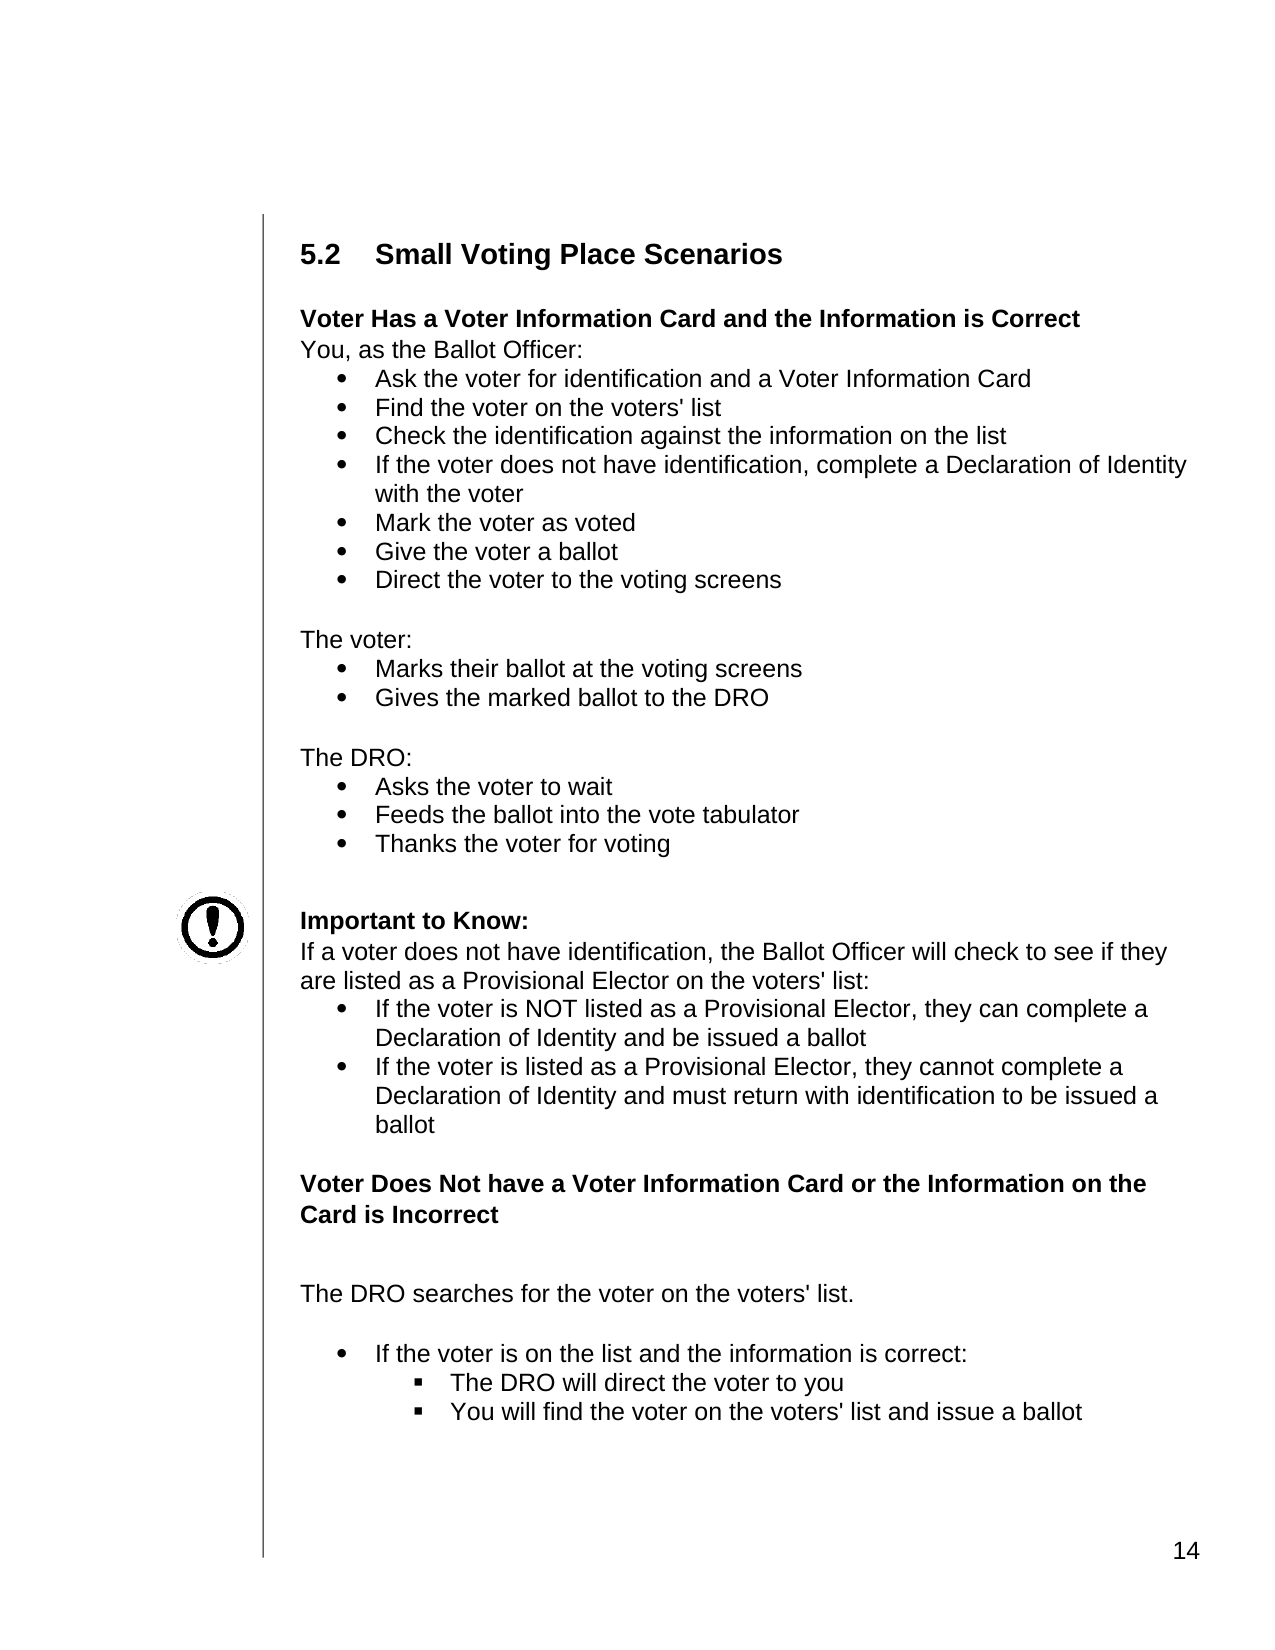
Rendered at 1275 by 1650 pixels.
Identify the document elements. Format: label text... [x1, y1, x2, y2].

text Feeds the ballot into the vote tabulator [337, 801, 1200, 829]
text Direct the voter to the voting screens [337, 566, 1200, 594]
text The DRO searches for the voter on the voters' list. [300, 1279, 1200, 1308]
text If a voter does not have identification, the Ballot Officer will check to see if they are listed as a Provisional Elector on the voters' list: [300, 937, 1200, 994]
text If the voter is on the list and the information is correct: [337, 1339, 1200, 1368]
title Important to Know: [300, 906, 1200, 935]
text You, as the Ballot Officer: [300, 335, 1200, 364]
text Mark the voter as voted [337, 508, 1200, 537]
text If the voter does not have identification, complete a Declaration of Identity with the voter [337, 450, 1200, 508]
text If the voter is listed as a Provisional Elector, they cannot complete a Declaration of Identity and must return with identification to be issued a ballot [337, 1052, 1200, 1138]
title Voter Has a Voter Information Card and the Information is Correct [300, 304, 1200, 333]
text Give the voter a ballot [337, 537, 1200, 566]
text Find the voter on the voters' list [337, 392, 1200, 421]
text The DRO: [300, 743, 1200, 772]
text Marks their ballot at the voting screens [337, 654, 1200, 683]
subtitle Small Voting Place Scenarios [187, 237, 1200, 270]
text The DRO will direct the voter to you [412, 1368, 1200, 1397]
text Thanks the voter for voting [337, 829, 1200, 858]
text Ask the voter for identification and a Voter Information Card [337, 364, 1200, 392]
text Asks the voter to wait [337, 772, 1200, 801]
text The voter: [300, 625, 1200, 654]
text Gives the marked ballot to the DRO [337, 683, 1200, 712]
text You will find the voter on the voters' list and issue a ballot [412, 1397, 1200, 1426]
text If the voter is NOT listed as a Provisional Elector, they can complete a Declaration of Identity and be issued a ballot [337, 994, 1200, 1052]
picture [175, 890, 249, 964]
title Voter Does Not have a Voter Information Card or the Information on the Card is Incorrect [300, 1169, 1200, 1229]
text Check the identification against the information on the list [337, 421, 1200, 450]
